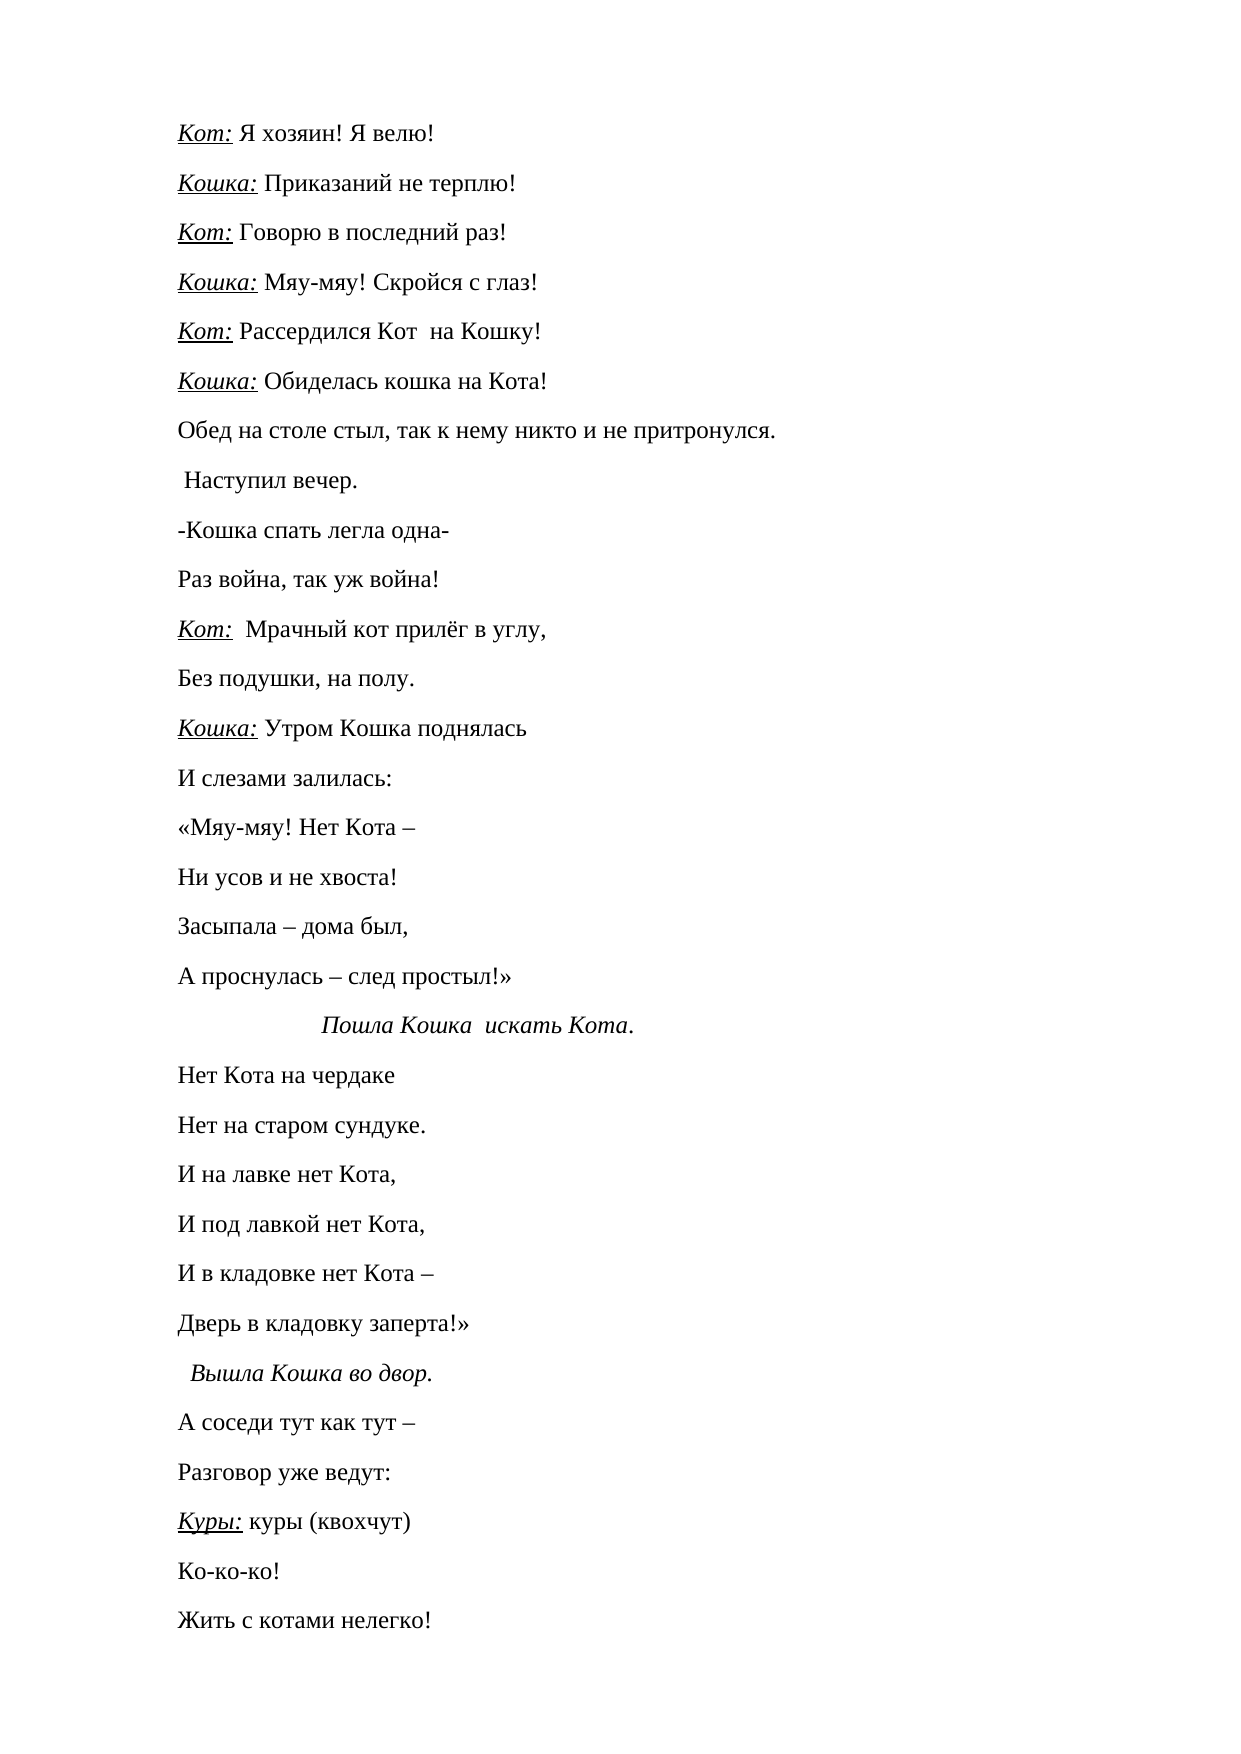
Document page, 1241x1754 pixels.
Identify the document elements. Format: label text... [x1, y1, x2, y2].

text Пошла Кошка искать Кота. [177, 1011, 1152, 1039]
text Кот: Рассердился Кот на Кошку! [177, 316, 1152, 345]
text Нет Кота на чердаке [177, 1060, 1152, 1089]
text Кот: Я хозяин! Я велю! [177, 118, 1152, 147]
text Ко-ко-ко! [177, 1556, 1152, 1585]
text И на лавке нет Кота, [177, 1159, 1152, 1188]
text Ни усов и не хвоста! [177, 862, 1152, 891]
text Нет на старом сундуке. [177, 1110, 1152, 1138]
text Кошка: Утром Кошка поднялась [177, 713, 1152, 742]
text Кошка: Мяу-мяу! Скройся с глаз! [177, 267, 1152, 296]
text Засыпала – дома был, [177, 911, 1152, 940]
text Дверь в кладовку заперта!» [177, 1308, 1152, 1337]
text А соседи тут как тут – [177, 1407, 1152, 1436]
text Кошка: Обиделась кошка на Кота! [177, 366, 1152, 395]
text Вышла Кошка во двор. [177, 1358, 1152, 1386]
text Наступил вечер. [177, 465, 1152, 494]
text Кот: Говорю в последний раз! [177, 217, 1152, 246]
text Раз война, так уж война! [177, 564, 1152, 593]
text Кошка: Приказаний не терплю! [177, 168, 1152, 196]
text -Кошка спать легла одна- [177, 515, 1152, 543]
text А проснулась – след простыл!» [177, 961, 1152, 990]
text «Мяу-мяу! Нет Кота – [177, 812, 1152, 841]
text Обед на столе стыл, так к нему никто и не притронулся. [177, 416, 1152, 444]
text И в кладовке нет Кота – [177, 1258, 1152, 1287]
text Куры: куры (квохчут) [177, 1506, 1152, 1535]
text И под лавкой нет Кота, [177, 1209, 1152, 1238]
text Разговор уже ведут: [177, 1457, 1152, 1486]
text Жить с котами нелегко! [177, 1606, 1152, 1634]
text Без подушки, на полу. [177, 663, 1152, 692]
text И слезами залилась: [177, 763, 1152, 791]
text Кот: Мрачный кот прилёг в углу, [177, 614, 1152, 643]
